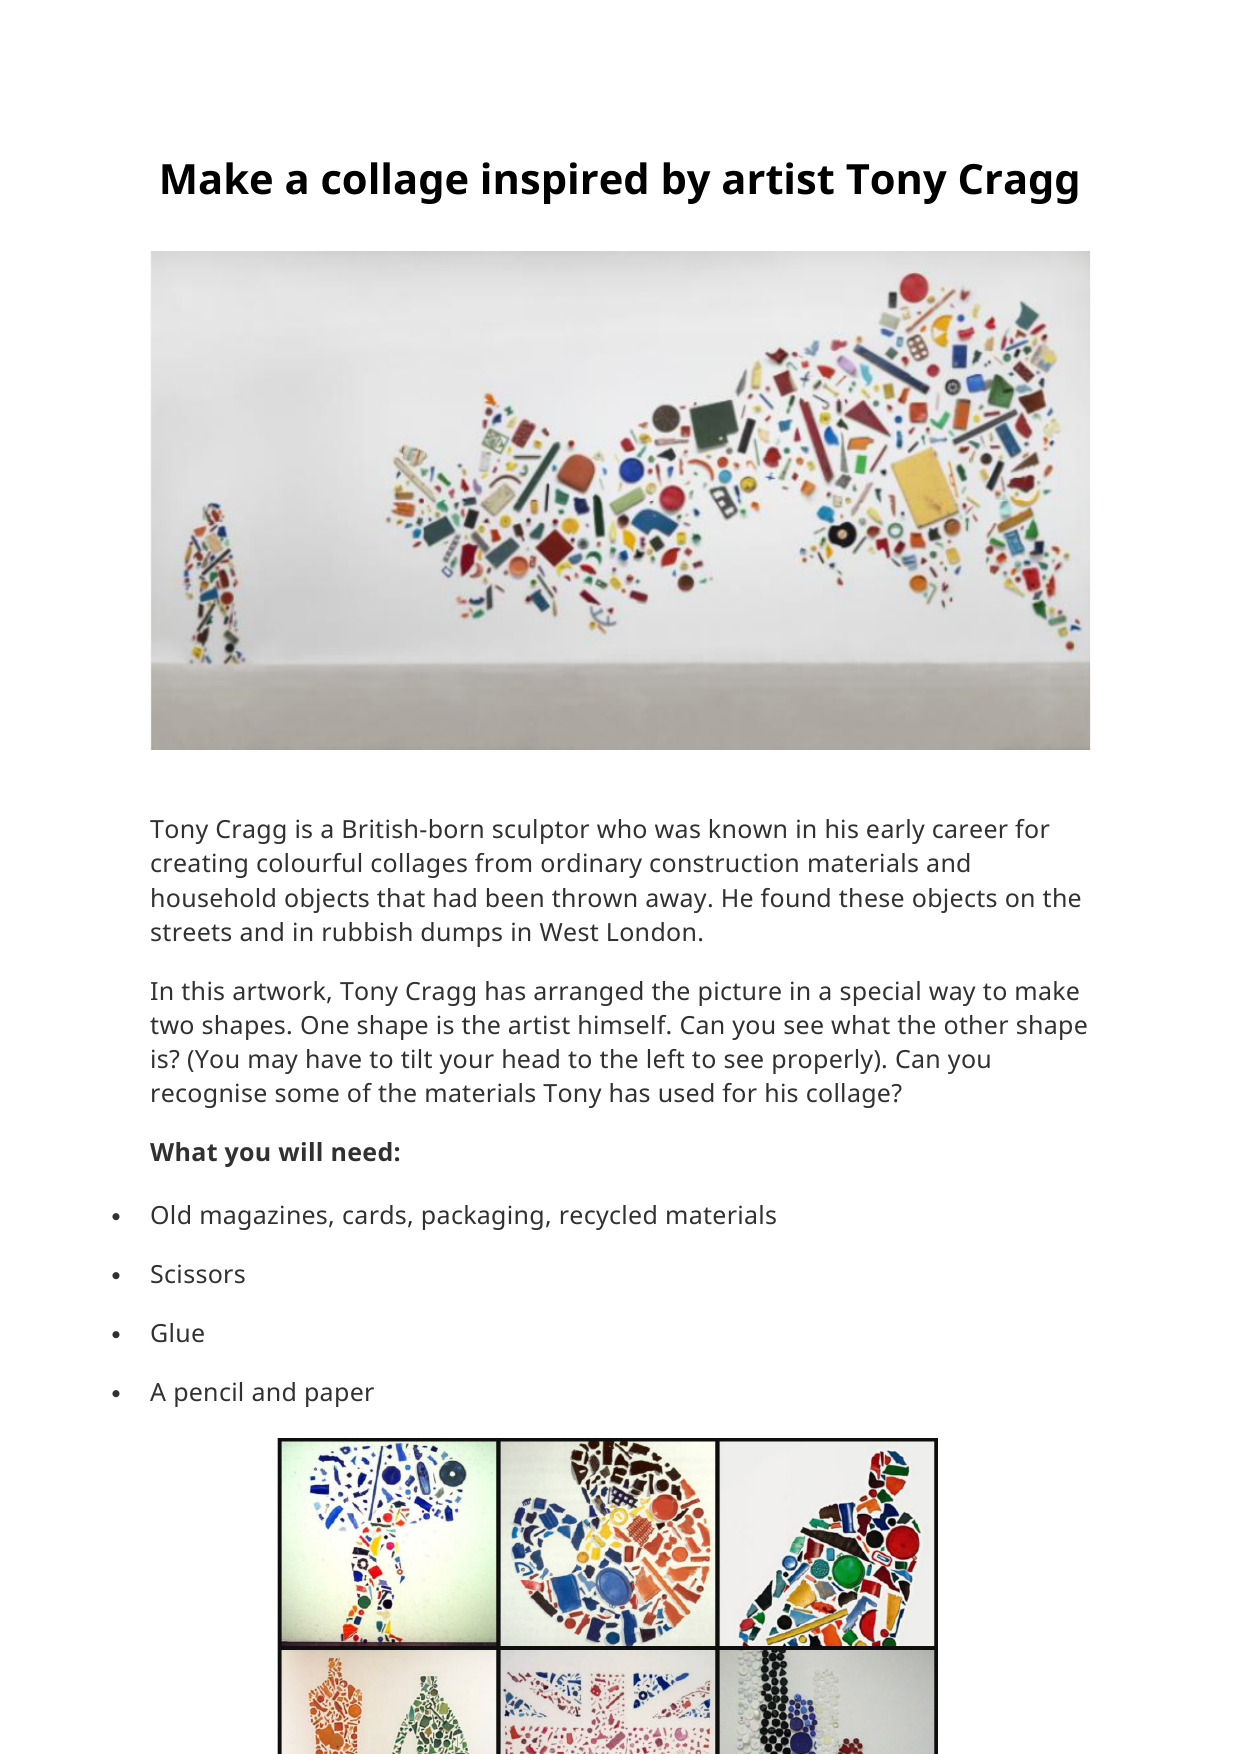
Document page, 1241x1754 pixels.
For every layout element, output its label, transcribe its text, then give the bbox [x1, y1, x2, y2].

list Old magazines, cards, packaging, recycled materials [112, 1198, 1090, 1232]
text Make a collage inspired by artist Tony Cragg [150, 150, 1090, 207]
list Glue [112, 1316, 1090, 1350]
text In this artwork, Tony Cragg has arranged the picture in a special way to make two shapes. One shape is the artist himself. Can you see what the other shape is? (You may have to tilt your head to the left to see properly). Can you recognise some of the materials Tony has used for his collage? [150, 973, 1090, 1109]
text Tony Cragg is a British-born sculptor who was known in his early career for creating colourful collages from ordinary construction materials and household objects that had been thrown away. He found these objects on the streets and in rubbish dumps in West London. [150, 812, 1090, 948]
text What you will need: [150, 1134, 1090, 1169]
list Scissors [112, 1257, 1090, 1291]
picture [277, 1438, 938, 1754]
list A pencil and paper [112, 1375, 1090, 1409]
